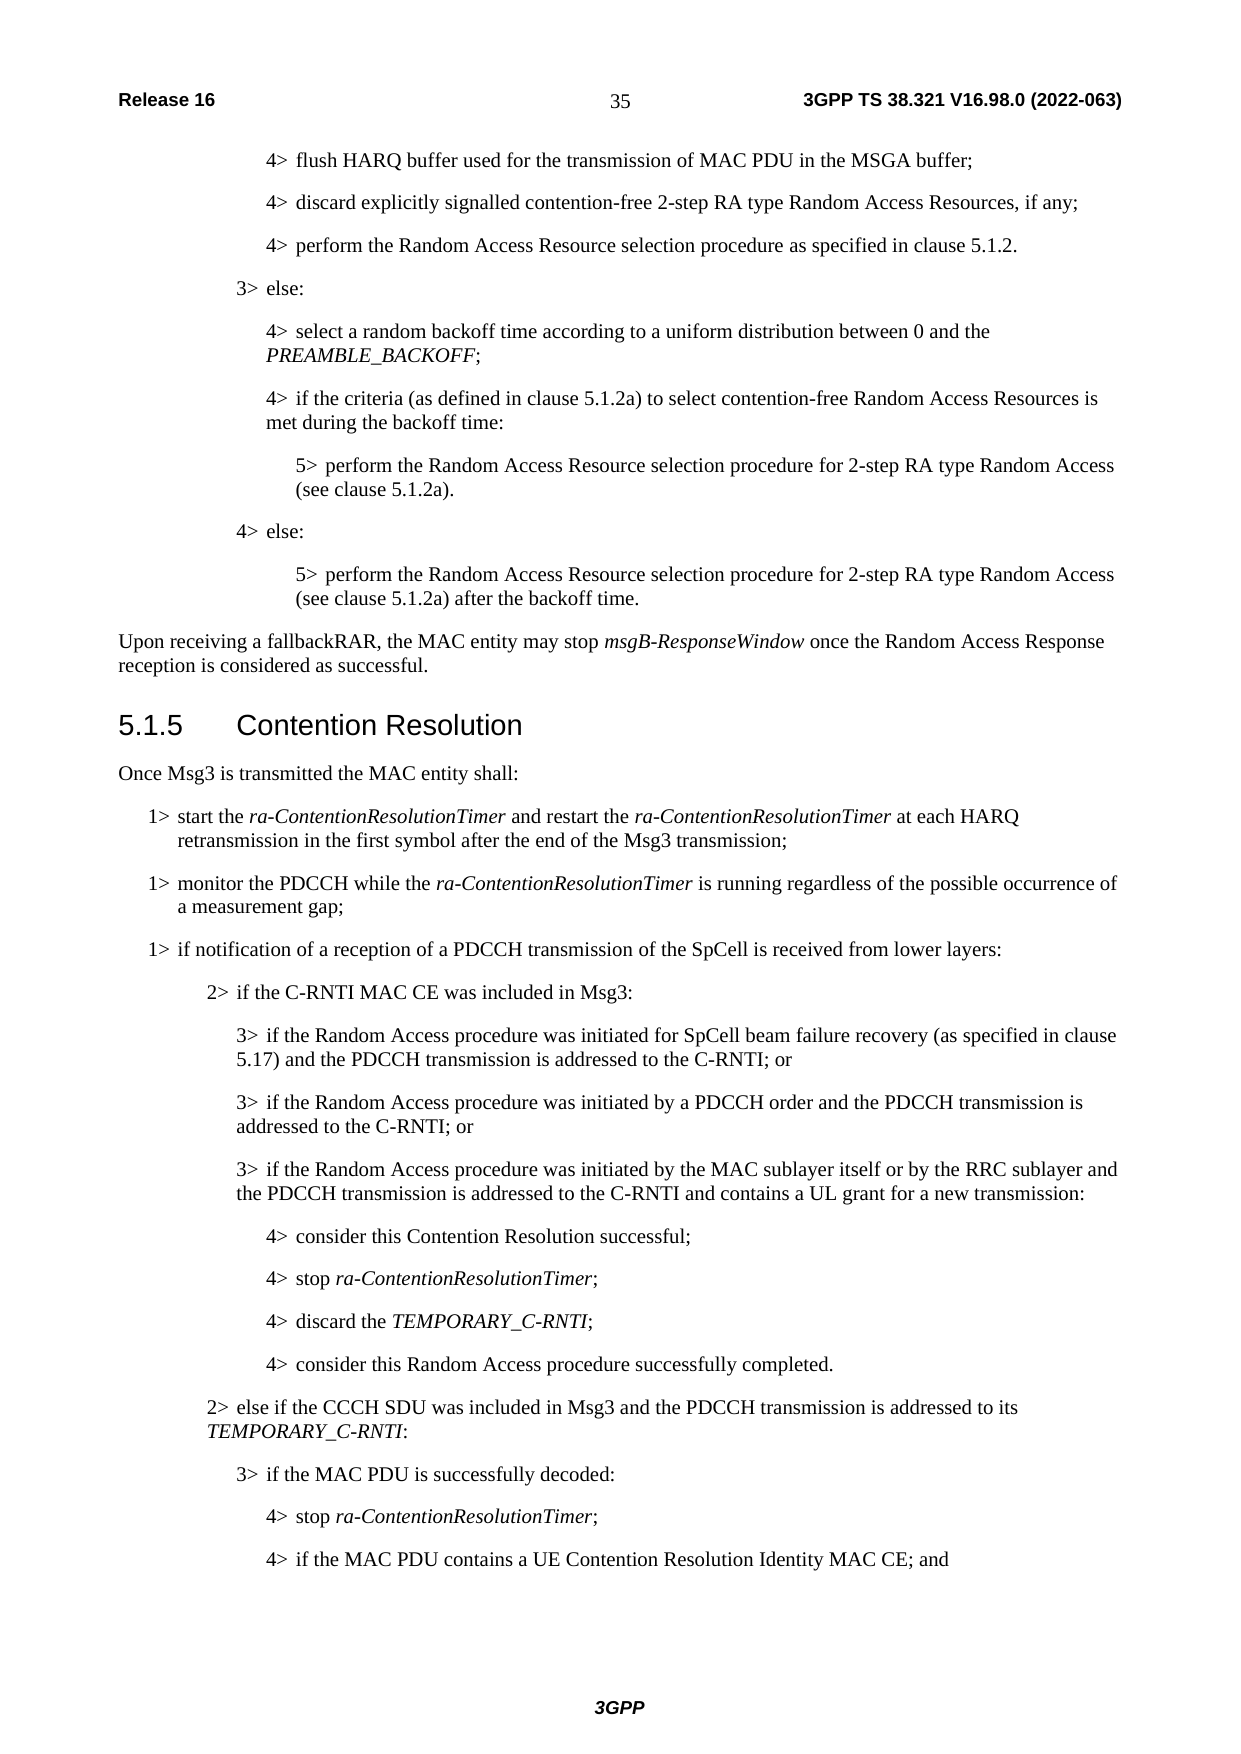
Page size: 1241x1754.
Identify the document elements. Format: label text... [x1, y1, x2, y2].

text Upon receiving a fallbackRAR, the MAC entity may stop msgB-ResponseWindow once the Random Access Response reception is considered as successful. [118, 629, 1122, 677]
text 4> stop ra-ContentionResolutionTimer; [266, 1504, 1122, 1528]
text 2> else if the CCCH SDU was included in Msg3 and the PDCCH transmission is addressed to its TEMPORARY_C-RNTI: [207, 1395, 1122, 1443]
text 1> monitor the PDCCH while the ra-ContentionResolutionTimer is running regardless of the possible occurrence of a measurement gap; [148, 870, 1122, 918]
text 5> perform the Random Access Resource selection procedure for 2-step RA type Random Access (see clause 5.1.2a). [295, 452, 1122, 501]
text 4> else: [236, 519, 1122, 543]
text Once Msg3 is transmitted the MAC entity shall: [118, 761, 1122, 785]
text 4> flush HARQ buffer used for the transmission of MAC PDU in the MSGA buffer; [266, 147, 1122, 172]
text 5> perform the Random Access Resource selection procedure for 2-step RA type Random Access (see clause 5.1.2a) after the backoff time. [295, 562, 1122, 610]
text 4> stop ra-ContentionResolutionTimer; [266, 1266, 1122, 1290]
text 4> perform the Random Access Resource selection procedure as specified in clause 5.1.2. [266, 233, 1122, 257]
text 4> if the criteria (as defined in clause 5.1.2a) to select contention-free Random Access Resources is met during the backoff time: [266, 386, 1122, 434]
text 4> select a random backoff time according to a uniform distribution between 0 and the PREAMBLE_BACKOFF; [266, 319, 1122, 367]
text 3> if the Random Access procedure was initiated by the MAC sublayer itself or by the RRC sublayer and the PDCCH transmission is addressed to the C-RNTI and contains a UL grant for a new transmission: [236, 1157, 1122, 1205]
text 4> consider this Contention Resolution successful; [266, 1223, 1122, 1248]
text 1> if notification of a reception of a PDCCH transmission of the SpCell is received from lower layers: [148, 937, 1122, 961]
text 4> discard explicitly signalled contention-free 2-step RA type Random Access Resources, if any; [266, 190, 1122, 214]
text 4> consider this Random Access procedure successfully completed. [266, 1352, 1122, 1376]
text 2> if the C-RNTI MAC CE was included in Msg3: [207, 980, 1122, 1004]
text 3> if the MAC PDU is successfully decoded: [236, 1462, 1122, 1486]
text 1> start the ra-ContentionResolutionTimer and restart the ra-ContentionResolutionTimer at each HARQ retransmission in the first symbol after the end of the Msg3 transmission; [148, 803, 1122, 852]
text 3> else: [236, 276, 1122, 300]
text 4> if the MAC PDU contains a UE Contention Resolution Identity MAC CE; and [266, 1547, 1122, 1571]
text 4> discard the TEMPORARY_C-RNTI; [266, 1309, 1122, 1333]
text 3> if the Random Access procedure was initiated for SpCell beam failure recovery (as specified in clause 5.17) and the PDCCH transmission is addressed to the C-RNTI; or [236, 1023, 1122, 1071]
text 3> if the Random Access procedure was initiated by a PDCCH order and the PDCCH transmission is addressed to the C-RNTI; or [236, 1090, 1122, 1138]
subtitle 5.1.5 Contention Resolution [118, 708, 1122, 742]
